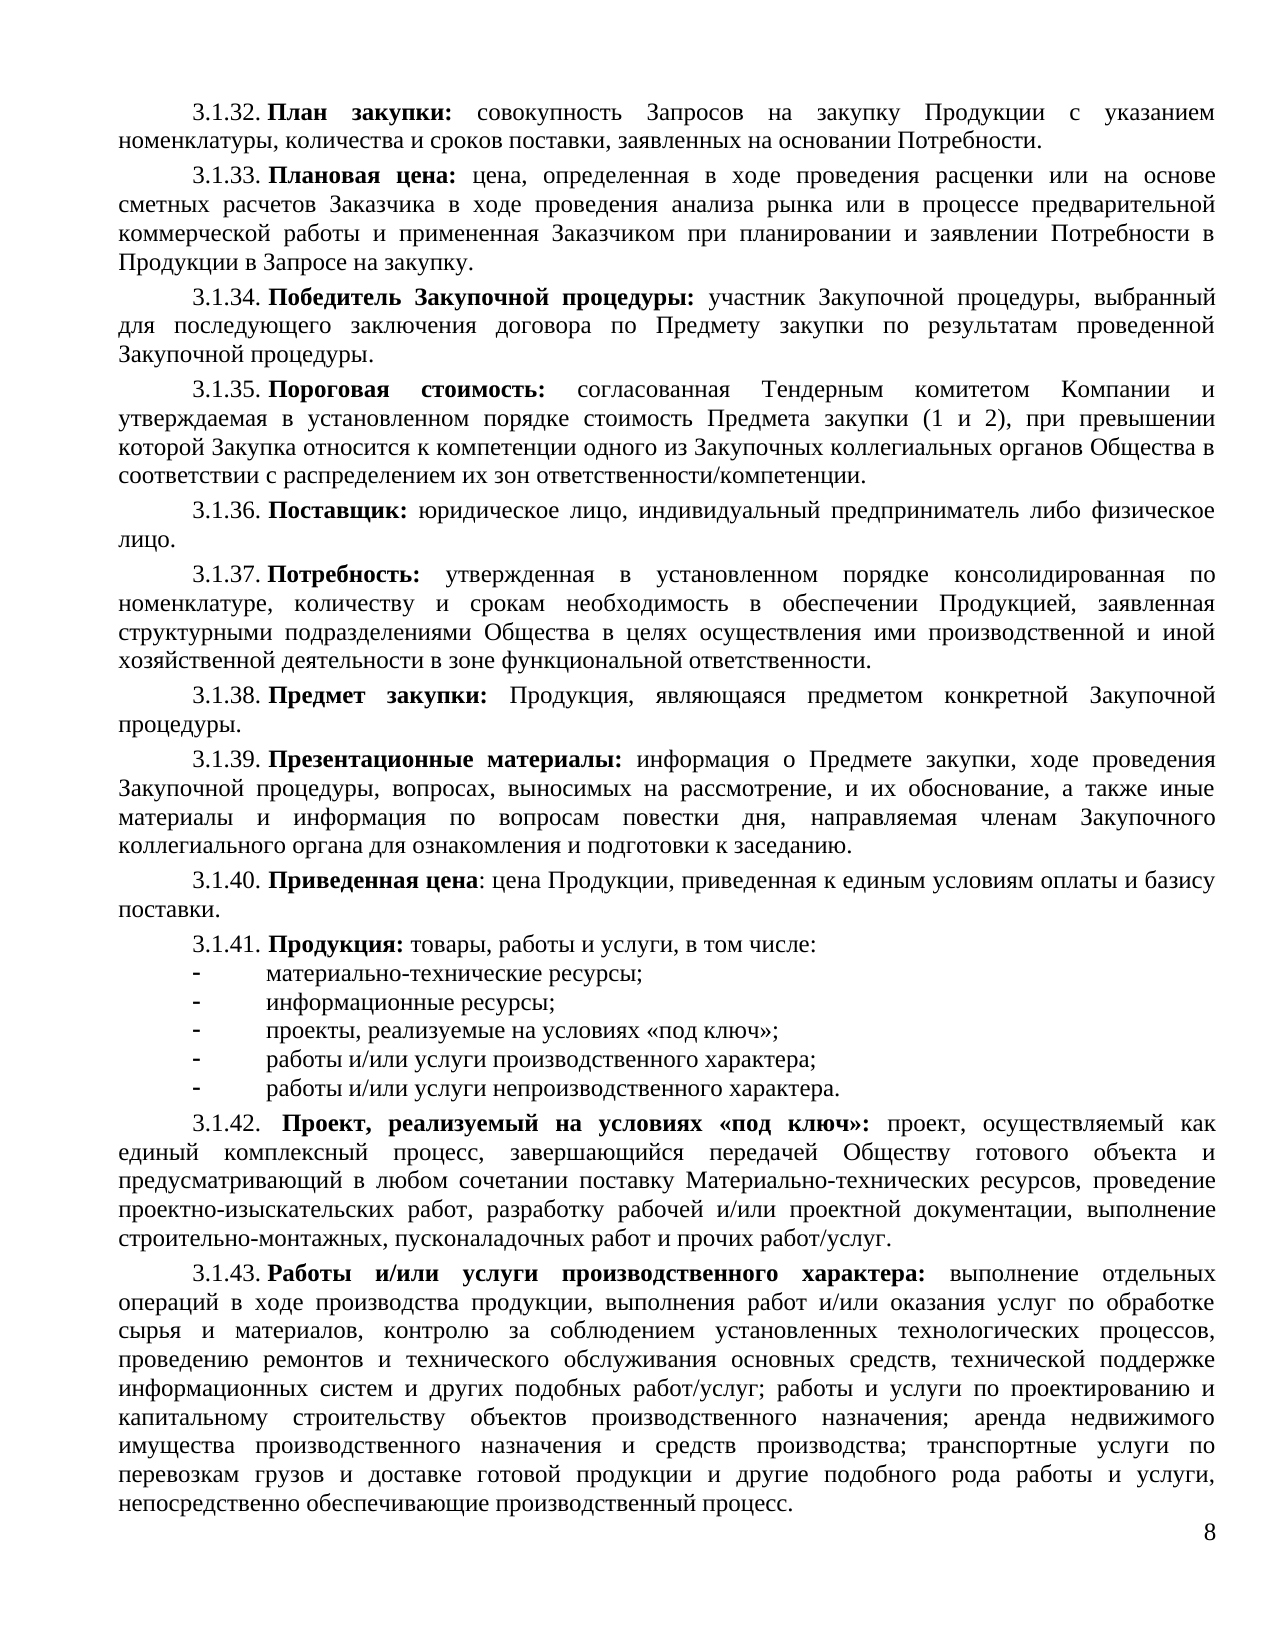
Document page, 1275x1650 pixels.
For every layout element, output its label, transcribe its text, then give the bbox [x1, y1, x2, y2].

list Потребность: утвержденная в установленном порядке консолидированная по номенклатуре, количеству и срокам необходимость в обеспечении Продукцией, заявленная структурными подразделениями Общества в целях осуществления ими производственной и иной хозяйственной деятельности в зоне функциональной ответственности. [118, 559, 1216, 674]
list материально-технические ресурсы; [192, 958, 1216, 987]
list информационные ресурсы; [192, 987, 1216, 1015]
list Победитель Закупочной процедуры: участник Закупочной процедуры, выбранный для последующего заключения договора по Предмету закупки по результатам проведенной Закупочной процедуры. [118, 282, 1216, 368]
list Поставщик: юридическое лицо, индивидуальный предприниматель либо физическое лицо. [118, 495, 1216, 553]
list Плановая цена: цена, определенная в ходе проведения расценки или на основе сметных расчетов Заказчика в ходе проведения анализа рынка или в процессе предварительной коммерческой работы и примененная Заказчиком при планировании и заявлении Потребности в Продукции в Запросе на закупку. [118, 160, 1216, 275]
list Презентационные материалы: информация о Предмете закупки, ходе проведения Закупочной процедуры, вопросах, выносимых на рассмотрение, и их обоснование, а также иные материалы и информация по вопросам повестки дня, направляемая членам Закупочного коллегиального органа для ознакомления и подготовки к заседанию. [118, 744, 1216, 859]
list проекты, реализуемые на условиях «под ключ»; [192, 1015, 1216, 1044]
list работы и/или услуги непроизводственного характера. [192, 1073, 1216, 1102]
list План закупки: совокупность Запросов на закупку Продукции с указанием номенклатуры, количества и сроков поставки, заявленных на основании Потребности. [118, 97, 1216, 154]
list Проект, реализуемый на условиях «под ключ»: проект, осуществляемый как единый комплексный процесс, завершающийся передачей Обществу готового объекта и предусматривающий в любом сочетании поставку Материально-технических ресурсов, проведение проектно-изыскательских работ, разработку рабочей и/или проектной документации, выполнение строительно-монтажных, пусконаладочных работ и прочих работ/услуг. [118, 1108, 1216, 1252]
list Работы и/или услуги производственного характера: выполнение отдельных операций в ходе производства продукции, выполнения работ и/или оказания услуг по обработке сырья и материалов, контролю за соблюдением установленных технологических процессов, проведению ремонтов и технического обслуживания основных средств, технической поддержке информационных систем и других подобных работ/услуг; работы и услуги по проектированию и капитальному строительству объектов производственного назначения; аренда недвижимого имущества производственного назначения и средств производства; транспортные услуги по перевозкам грузов и доставке готовой продукции и другие подобного рода работы и услуги, непосредственно обеспечивающие производственный процесс. [118, 1258, 1216, 1517]
list Пороговая стоимость: согласованная Тендерным комитетом Компании и утверждаемая в установленном порядке стоимость Предмета закупки (1 и 2), при превышении которой Закупка относится к компетенции одного из Закупочных коллегиальных органов Общества в соответствии с распределением их зон ответственности/компетенции. [118, 374, 1216, 489]
list работы и/или услуги производственного характера; [192, 1044, 1216, 1073]
list Приведенная цена: цена Продукции, приведенная к единым условиям оплаты и базису поставки. [118, 865, 1216, 923]
list Предмет закупки: Продукция, являющаяся предметом конкретной Закупочной процедуры. [118, 680, 1216, 738]
list Продукция: товары, работы и услуги, в том числе: [118, 929, 1216, 958]
